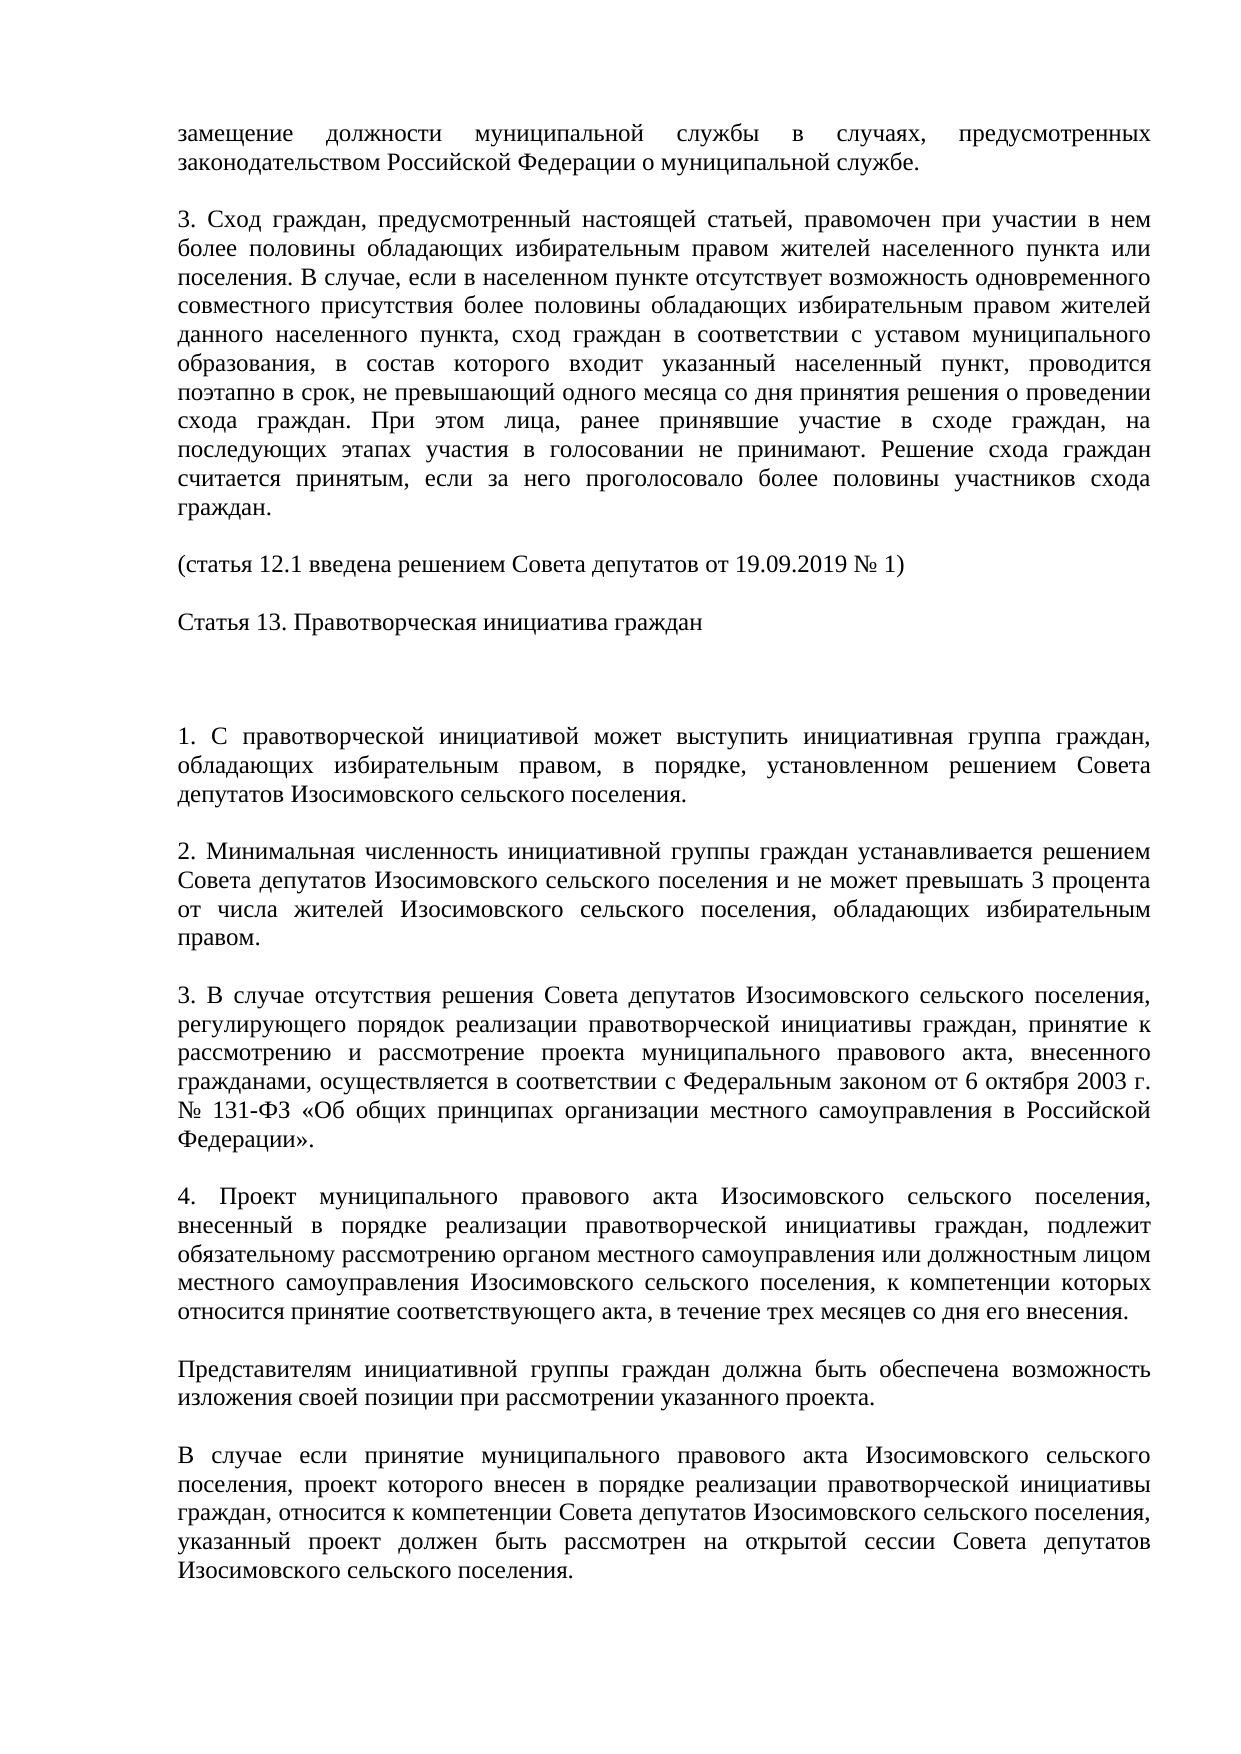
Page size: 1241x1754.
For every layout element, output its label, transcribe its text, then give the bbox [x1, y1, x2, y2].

text 4. Проект муниципального правового акта Изосимовского сельского поселения, внесенный в порядке реализации правотворческой инициативы граждан, подлежит обязательному рассмотрению органом местного самоуправления или должностным лицом местного самоуправления Изосимовского сельского поселения, к компетенции которых относится принятие соответствующего акта, в течение трех месяцев со дня его внесения. [177, 1181, 1152, 1325]
text 2. Минимальная численность инициативной группы граждан устанавливается решением Совета депутатов Изосимовского сельского поселения и не может превышать 3 процента от числа жителей Изосимовского сельского поселения, обладающих избирательным правом. [177, 836, 1152, 951]
text В случае если принятие муниципального правового акта Изосимовского сельского поселения, проект которого внесен в порядке реализации правотворческой инициативы граждан, относится к компетенции Совета депутатов Изосимовского сельского поселения, указанный проект должен быть рассмотрен на открытой сессии Совета депутатов Изосимовского сельского поселения. [177, 1440, 1152, 1584]
text Статья 13. Правотворческая инициатива граждан [177, 607, 1152, 636]
text 3. Сход граждан, предусмотренный настоящей статьей, правомочен при участии в нем более половины обладающих избирательным правом жителей населенного пункта или поселения. В случае, если в населенном пункте отсутствует возможность одновременного совместного присутствия более половины обладающих избирательным правом жителей данного населенного пункта, сход граждан в соответствии с уставом муниципального образования, в состав которого входит указанный населенный пункт, проводится поэтапно в срок, не превышающий одного месяца со дня принятия решения о проведении схода граждан. При этом лица, ранее принявшие участие в сходе граждан, на последующих этапах участия в голосовании не принимают. Решение схода граждан считается принятым, если за него проголосовало более половины участников схода граждан. [177, 204, 1152, 521]
text (статья 12.1 введена решением Совета депутатов от 19.09.2019 № 1) [177, 549, 1152, 578]
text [177, 118, 1152, 176]
text Представителям инициативной группы граждан должна быть обеспечена возможность изложения своей позиции при рассмотрении указанного проекта. [177, 1354, 1152, 1411]
text 3. В случае отсутствия решения Совета депутатов Изосимовского сельского поселения, регулирующего порядок реализации правотворческой инициативы граждан, принятие к рассмотрению и рассмотрение проекта муниципального правового акта, внесенного гражданами, осуществляется в соответствии с Федеральным законом от 6 октября 2003 г. № 131-ФЗ «Об общих принципах организации местного самоуправления в Российской Федерации». [177, 980, 1152, 1152]
text 1. С правотворческой инициативой может выступить инициативная группа граждан, обладающих избирательным правом, в порядке, установленном решением Совета депутатов Изосимовского сельского поселения. [177, 721, 1152, 807]
